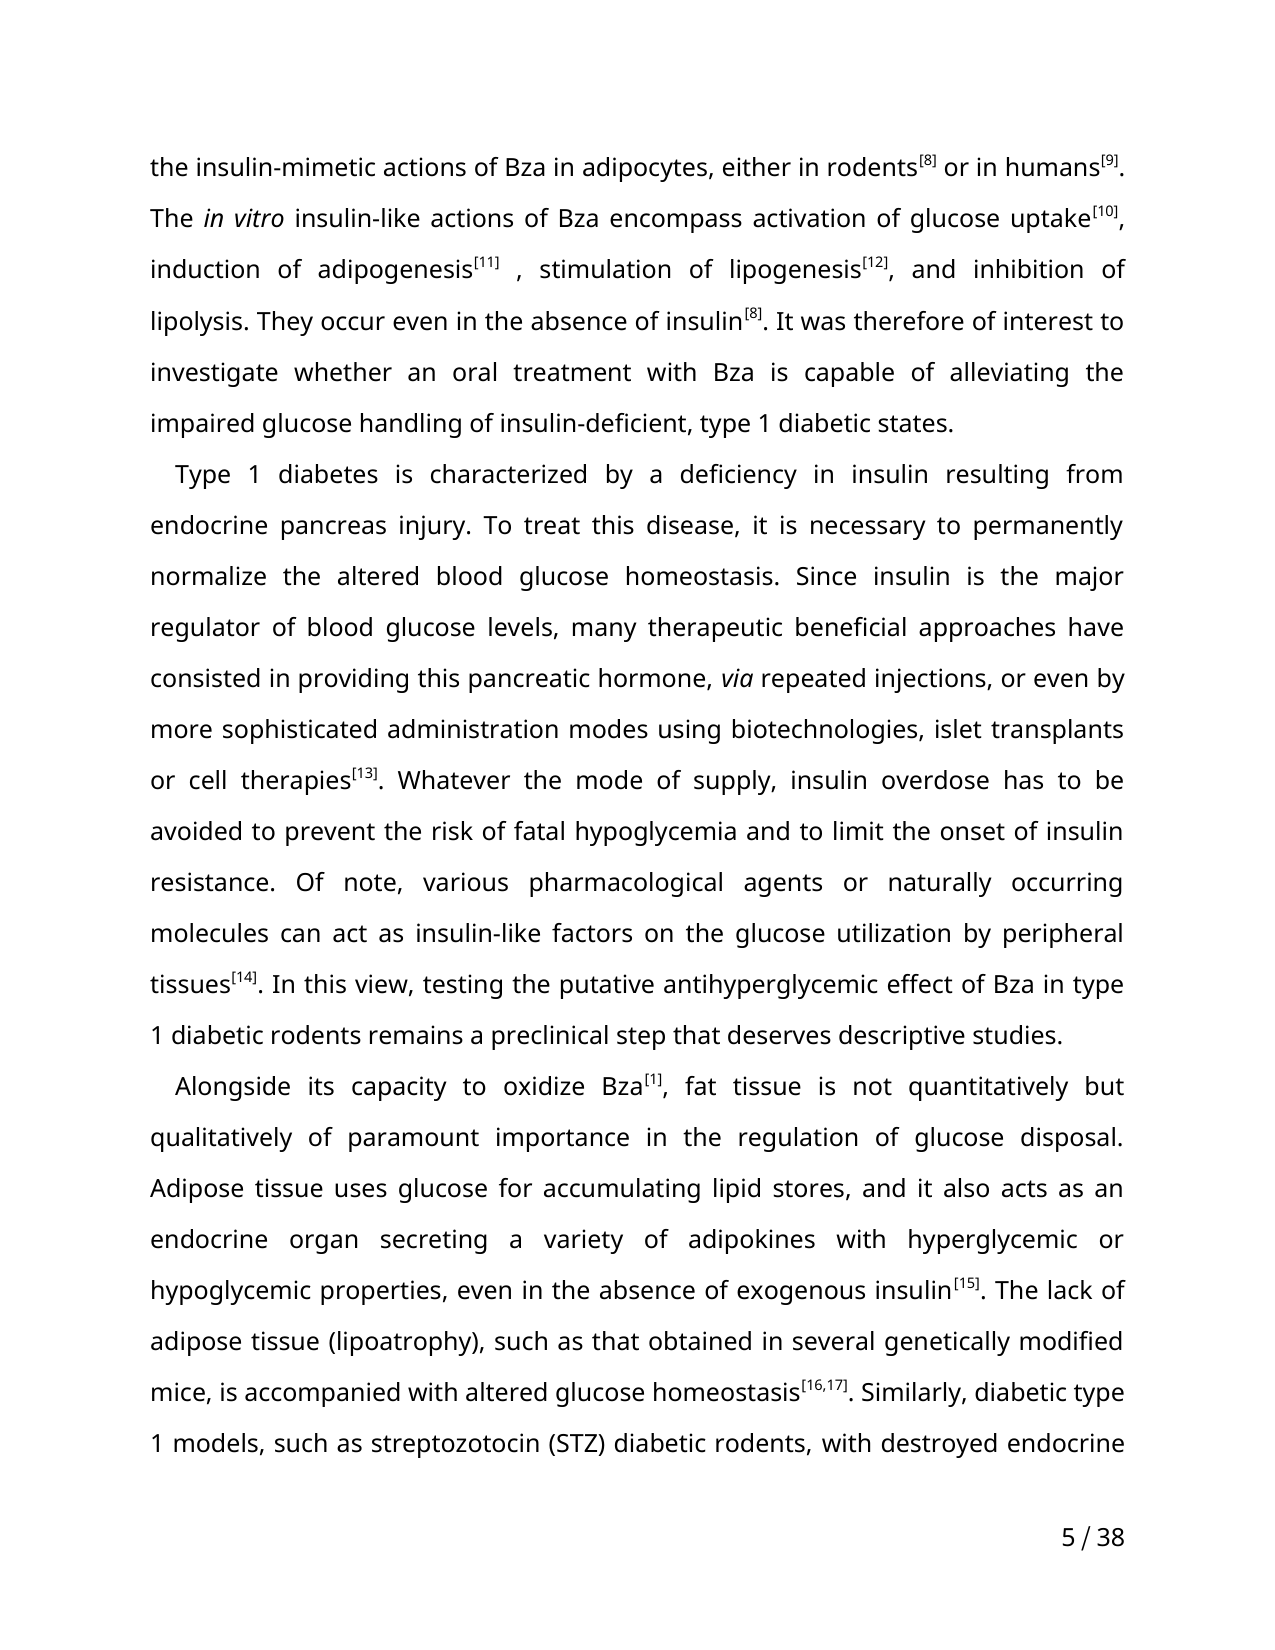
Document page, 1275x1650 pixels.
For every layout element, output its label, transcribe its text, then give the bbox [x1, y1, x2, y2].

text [150, 150, 1125, 439]
text Type 1 diabetes is characterized by a deficiency in insulin resulting from endocrine pancreas injury. To treat this disease, it is necessary to permanently normalize the altered blood glucose homeostasis. Since insulin is the major regulator of blood glucose levels, many therapeutic beneficial approaches have consisted in providing this pancreatic hormone, via repeated injections, or even by more sophisticated administration modes using biotechnologies, islet transplants or cell therapies[13]. Whatever the mode of supply, insulin overdose has to be avoided to prevent the risk of fatal hypoglycemia and to limit the onset of insulin resistance. Of note, various pharmacological agents or naturally occurring molecules can act as insulin-like factors on the glucose utilization by peripheral tissues[14]. In this view, testing the putative antihyperglycemic effect of Bza in type 1 diabetic rodents remains a preclinical step that deserves descriptive studies. [150, 456, 1125, 1052]
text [150, 1069, 1125, 1460]
